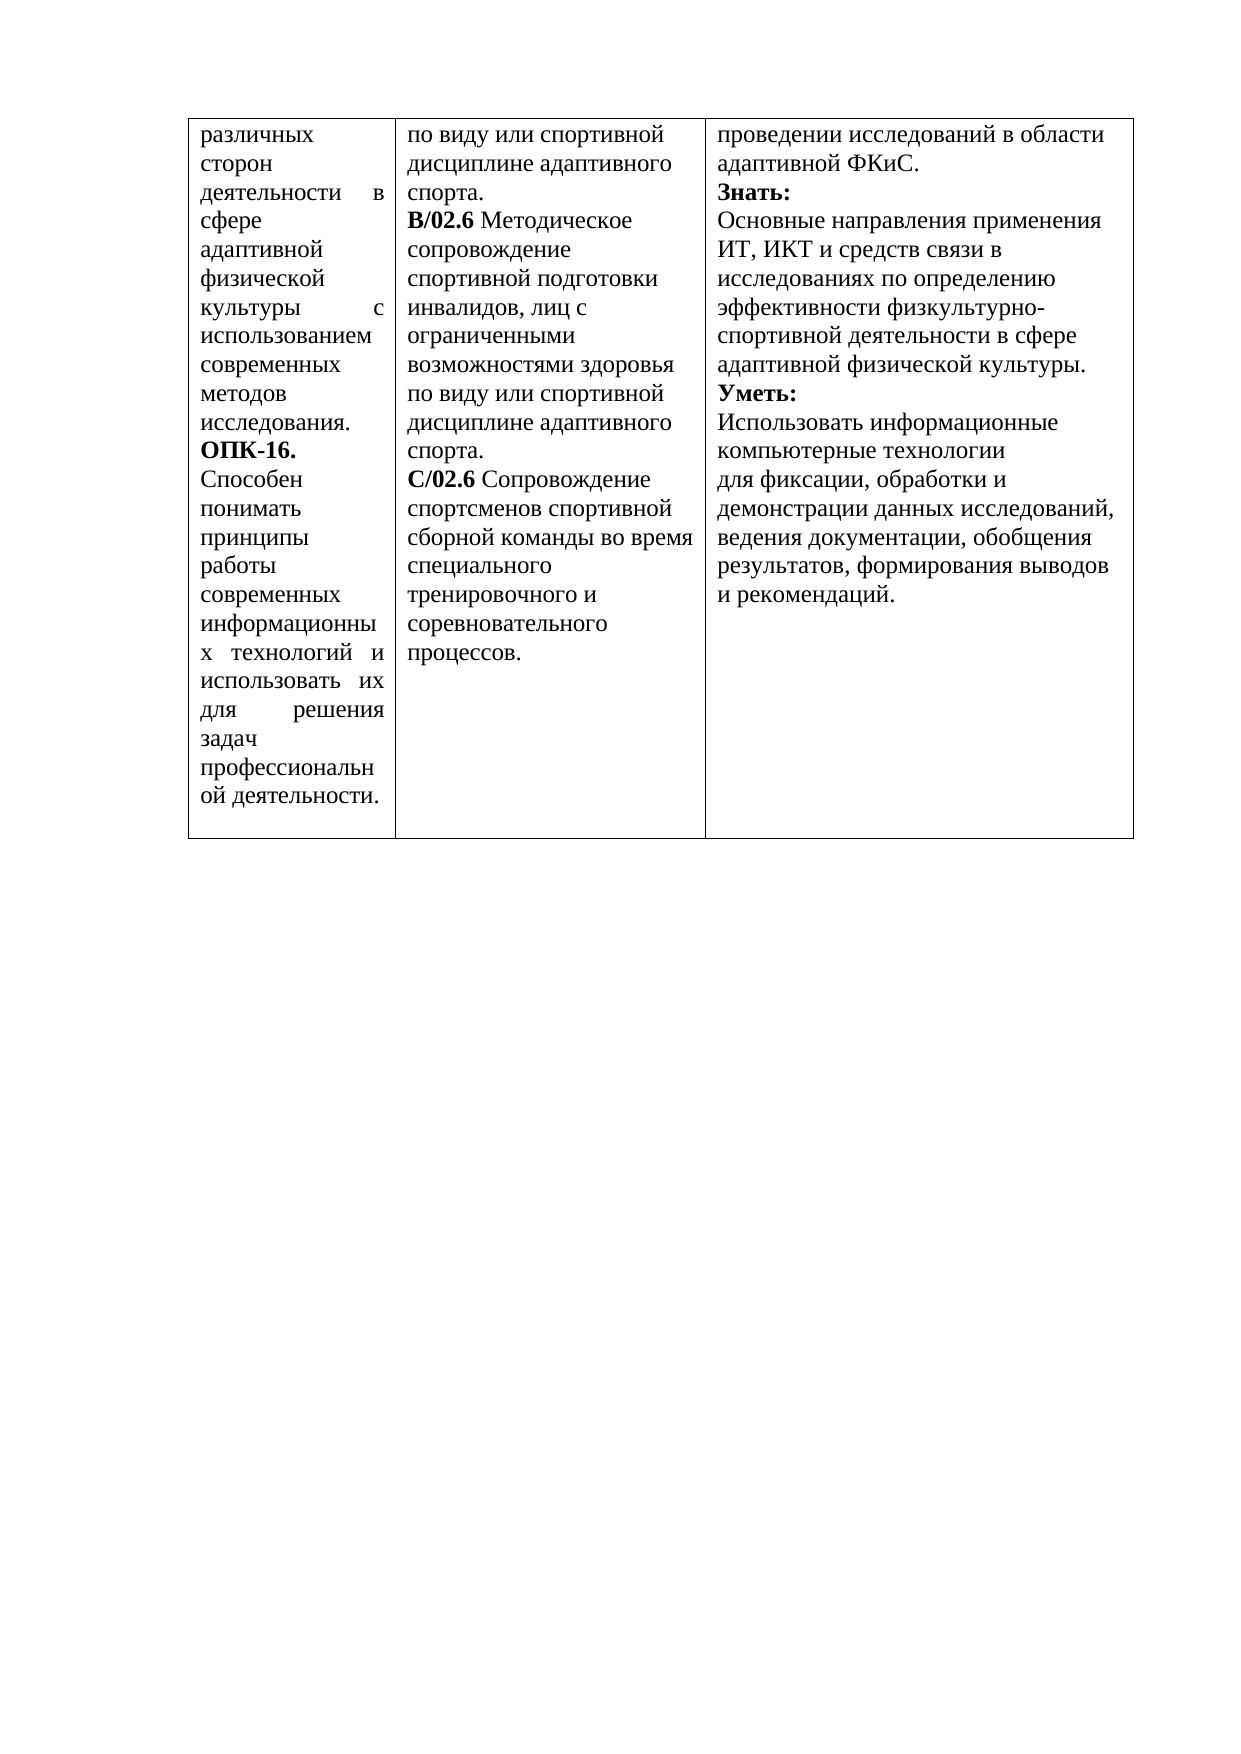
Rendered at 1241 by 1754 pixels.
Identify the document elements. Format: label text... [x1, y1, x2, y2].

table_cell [706, 119, 1133, 838]
